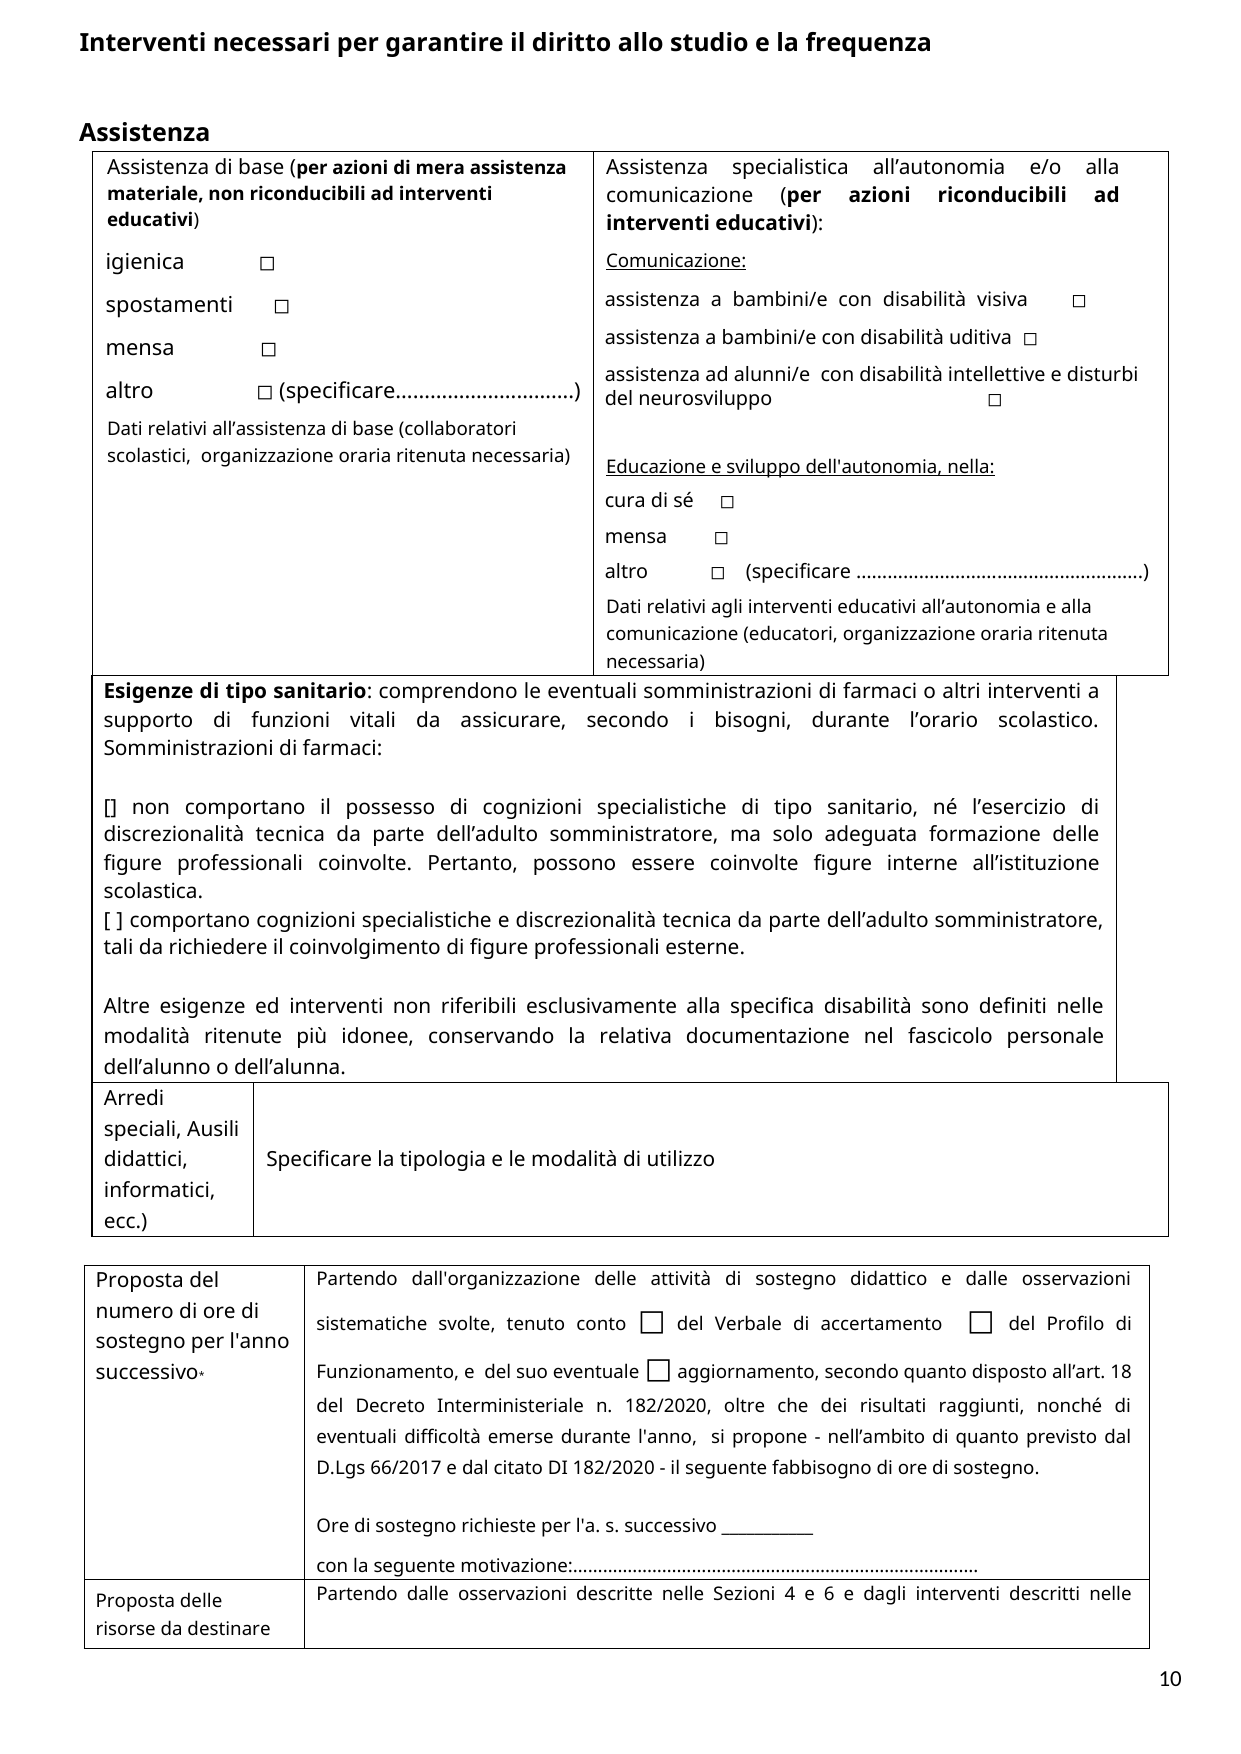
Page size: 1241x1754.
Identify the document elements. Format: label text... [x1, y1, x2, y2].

text Assistenza [79, 114, 1184, 148]
table_cell Esigenze di tipo sanitario: comprendono le eventuali somministrazioni di farmaci o altri interventi a supporto di funzioni vitali da assicurare, secondo i bisogni, durante l’orario scolastico. Somministrazioni di farmaci: [] non comportano il possesso di cognizioni specialistiche di tipo sanitario, né l’esercizio di discrezionalità tecnica da parte dell’adulto somministratore, ma solo adeguata formazione delle figure professionali coinvolte. Pertanto, possono essere coinvolte figure interne all’istituzione scolastica. [ ] comportano cognizioni specialistiche e discrezionalità tecnica da parte dell’adulto somministratore, tali da richiedere il coinvolgimento di figure professionali esterne. Altre esigenze ed interventi non riferibili esclusivamente alla specifica disabilità sono definiti nelle modalità ritenute più idonee, conservando la relativa documentazione nel fascicolo personale dell’alunno o dell’alunna. [93, 676, 1116, 1082]
table_cell Arredi speciali, Ausili didattici, informatici, ecc.) [93, 1083, 253, 1236]
table_header Proposta del numero di ore di sostegno per l'anno successivo* [85, 1266, 304, 1579]
table_cell [1117, 676, 1169, 1082]
table_header Partendo dall'organizzazione delle attività di sostegno didattico e dalle osservazioni sistematiche svolte, tenuto conto □ del Verbale di accertamento □ del Profilo di Funzionamento, e del suo eventuale □ aggiornamento, secondo quanto disposto all’art. 18 del Decreto Interministeriale n. 182/2020, oltre che dei risultati raggiunti, nonché di eventuali difficoltà emerse durante l'anno, si propone - nell’ambito di quanto previsto dal D.Lgs 66/2017 e dal citato DI 182/2020 - il seguente fabbisogno di ore di sostegno. Ore di sostegno richieste per l'a. s. successivo ___________ con la seguente motivazione:………………………………………………………………………. [305, 1266, 1149, 1579]
table_header Assistenza specialistica all’autonomia e/o alla comunicazione (per azioni riconducibili ad interventi educativi): Comunicazione: assistenza a bambini/e con disabilità visiva ◻ assistenza a bambini/e con disabilità uditiva ◻ assistenza ad alunni/e con disabilità intellettive e disturbi del neurosviluppo ◻ Educazione e sviluppo dell'autonomia, nella: cura di sé ◻ mensa ◻ altro ◻ (specificare ……………………………………………….) Dati relativi agli interventi educativi all’autonomia e alla comunicazione (educatori, organizzazione oraria ritenuta necessaria) [594, 152, 1168, 675]
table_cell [305, 1580, 1149, 1648]
text Interventi necessari per garantire il diritto allo studio e la frequenza [79, 25, 1184, 59]
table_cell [85, 1580, 304, 1648]
table_cell Specificare la tipologia e le modalità di utilizzo [254, 1083, 1168, 1236]
table_header Assistenza di base (per azioni di mera assistenza materiale, non riconducibili ad interventi educativi) igienica ◻ spostamenti ◻ mensa ◻ altro ◻ (specificare………………………….) Dati relativi all’assistenza di base (collaboratori scolastici, organizzazione oraria ritenuta necessaria) [93, 152, 593, 675]
